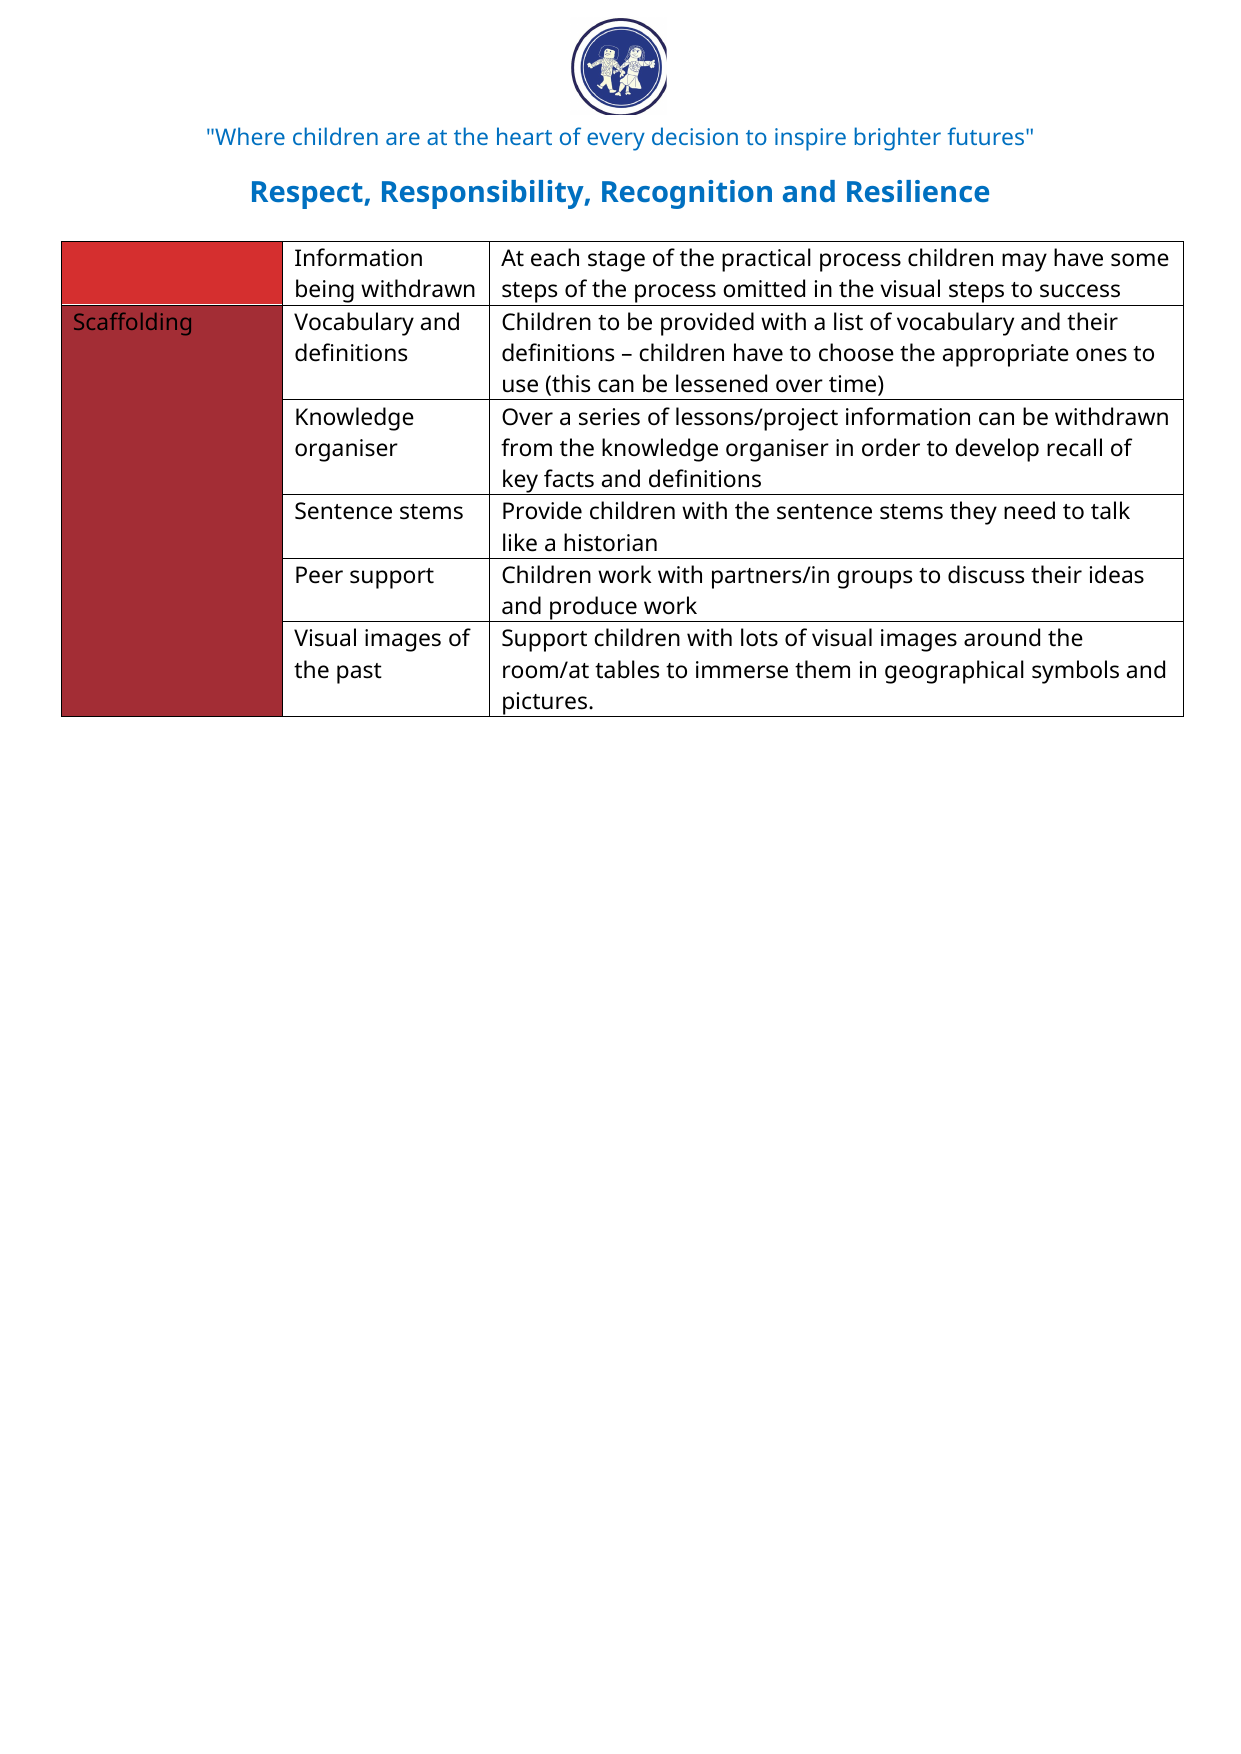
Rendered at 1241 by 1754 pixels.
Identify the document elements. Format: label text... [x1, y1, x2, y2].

table_cell Scaffolding [62, 306, 282, 716]
table_cell Sentence stems [283, 495, 489, 558]
picture [570, 17, 667, 115]
table_cell Peer support [283, 559, 489, 621]
table_cell Information being withdrawn [283, 242, 489, 304]
table_cell Knowledge organiser [283, 400, 489, 494]
table_cell Support children with lots of visual images around the room/at tables to immerse them in geographical symbols and pictures. [490, 622, 1183, 716]
table_cell Vocabulary and definitions [283, 306, 489, 399]
table_cell Provide children with the sentence stems they need to talk like a historian [490, 495, 1183, 558]
table_cell Visual images of the past [283, 622, 489, 716]
table_cell Children work with partners/in groups to discuss their ideas and produce work [490, 559, 1183, 621]
table_cell Children to be provided with a list of vocabulary and their definitions – children have to choose the appropriate ones to use (this can be lessened over time) [490, 306, 1183, 399]
table_cell At each stage of the practical process children may have some steps of the process omitted in the visual steps to success [490, 242, 1183, 304]
table_cell Over a series of lessons/project information can be withdrawn from the knowledge organiser in order to develop recall of key facts and definitions [490, 400, 1183, 494]
